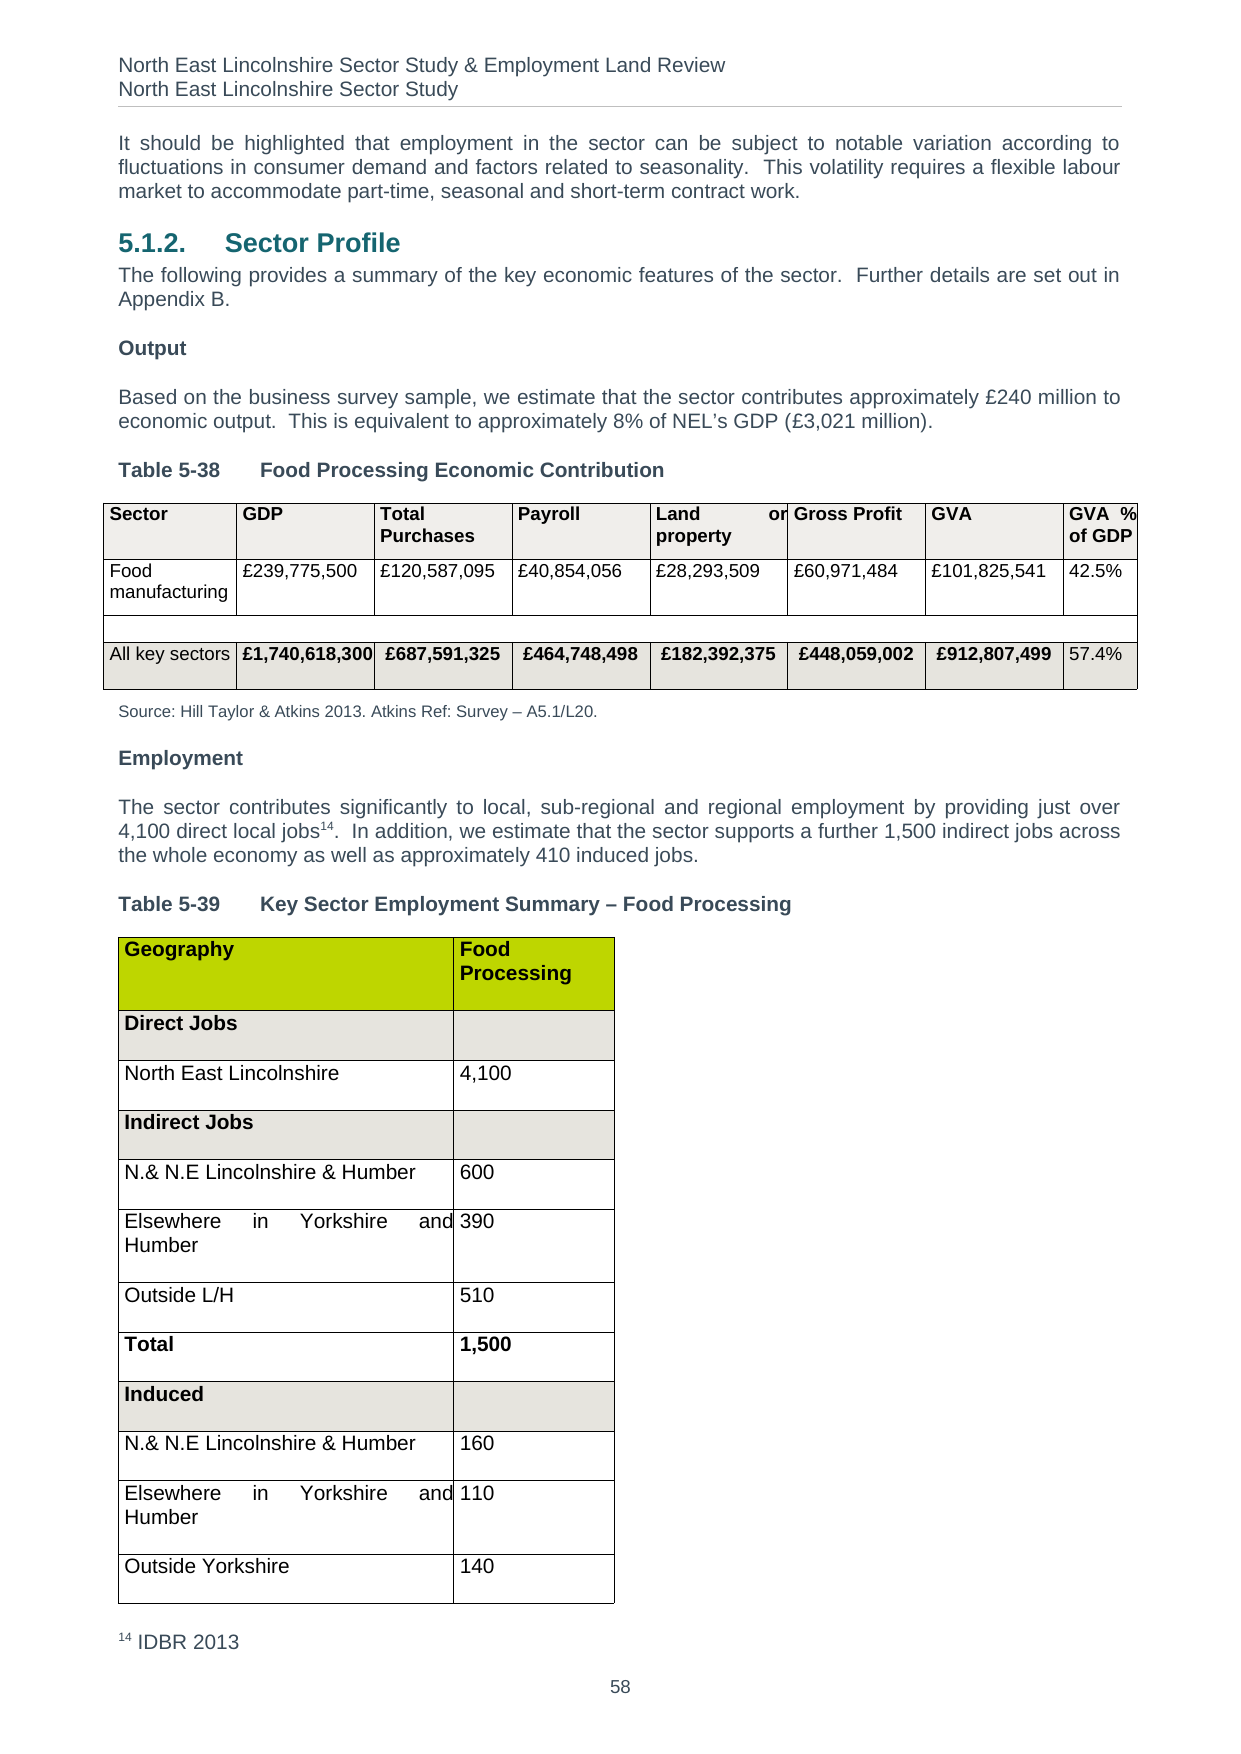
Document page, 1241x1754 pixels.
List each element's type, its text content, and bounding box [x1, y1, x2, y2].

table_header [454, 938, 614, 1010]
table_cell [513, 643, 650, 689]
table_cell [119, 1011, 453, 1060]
text The following provides a summary of the key economic features of the sector. Further details are set out in Appendix B. [118, 263, 1122, 311]
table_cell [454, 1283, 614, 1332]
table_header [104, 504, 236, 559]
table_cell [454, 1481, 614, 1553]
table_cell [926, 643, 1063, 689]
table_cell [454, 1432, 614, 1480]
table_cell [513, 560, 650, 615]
text Output [118, 336, 1122, 360]
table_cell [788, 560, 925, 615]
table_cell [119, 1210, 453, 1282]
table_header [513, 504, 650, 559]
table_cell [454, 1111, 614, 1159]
subtitle Sector Profile [118, 227, 1122, 259]
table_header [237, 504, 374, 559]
text It should be highlighted that employment in the sector can be subject to notable variation according to fluctuations in consumer demand and factors related to seasonality. This volatility requires a flexible labour market to accommodate part-time, seasonal and short-term contract work. [118, 131, 1122, 202]
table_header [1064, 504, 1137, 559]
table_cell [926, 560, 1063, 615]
text The sector contributes significantly to local, sub-regional and regional employment by providing just over 4,100 direct local jobs. In addition, we estimate that the sector supports a further 1,500 indirect jobs across the whole economy as well as approximately 410 induced jobs. [118, 795, 1122, 867]
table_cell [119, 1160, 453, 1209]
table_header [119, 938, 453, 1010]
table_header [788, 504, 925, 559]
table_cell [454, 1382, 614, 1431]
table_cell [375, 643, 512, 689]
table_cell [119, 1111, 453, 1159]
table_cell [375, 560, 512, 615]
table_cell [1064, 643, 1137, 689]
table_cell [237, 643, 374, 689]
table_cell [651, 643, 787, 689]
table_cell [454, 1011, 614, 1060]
text Source: Hill Taylor & Atkins 2013. Atkins Ref: Survey – A5.1/L20. [118, 702, 1122, 721]
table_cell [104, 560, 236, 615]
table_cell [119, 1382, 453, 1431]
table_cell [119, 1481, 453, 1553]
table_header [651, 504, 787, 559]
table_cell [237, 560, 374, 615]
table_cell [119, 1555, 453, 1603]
text Employment [118, 746, 1122, 770]
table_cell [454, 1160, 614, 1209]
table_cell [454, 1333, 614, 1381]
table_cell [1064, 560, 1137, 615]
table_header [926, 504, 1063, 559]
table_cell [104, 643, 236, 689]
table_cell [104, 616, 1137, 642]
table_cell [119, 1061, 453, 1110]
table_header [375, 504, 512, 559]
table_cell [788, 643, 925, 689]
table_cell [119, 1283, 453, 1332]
text Based on the business survey sample, we estimate that the sector contributes approximately £240 million to economic output. This is equivalent to approximately 8% of NEL’s GDP (£3,021 million). [118, 385, 1122, 433]
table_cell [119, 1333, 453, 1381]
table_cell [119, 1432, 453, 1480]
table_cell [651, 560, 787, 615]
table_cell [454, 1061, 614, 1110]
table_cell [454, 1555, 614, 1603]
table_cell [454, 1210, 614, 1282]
